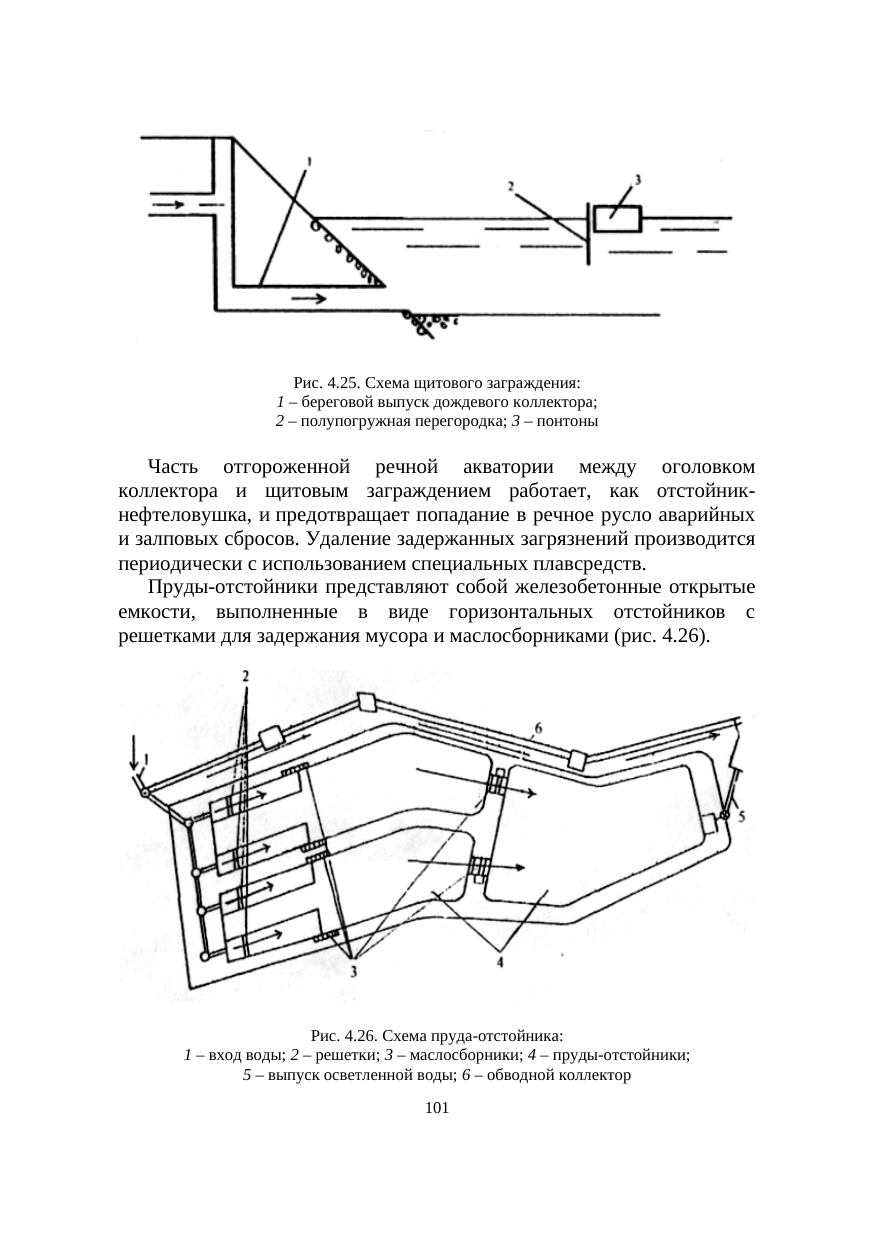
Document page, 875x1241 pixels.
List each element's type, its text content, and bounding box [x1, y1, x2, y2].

text 1 – береговой выпуск дождевого коллектора; [118, 392, 756, 411]
text 1 – вход воды; 2 – решетки; 3 – маслосборники; 4 – пруды-отстойники; [118, 1045, 756, 1064]
text Часть отгороженной речной акватории между оголовком коллектора и щитовым заграждением работает, как отстойник-нефтеловушка, и предотвращает попадание в речное русло аварийных и залповых сбросов. Удаление задержанных загрязнений производится периодически с использованием специальных плавсредств. [118, 454, 756, 574]
text 5 – выпуск осветленной воды; 6 – обводной коллектор [118, 1064, 756, 1083]
text Рис. 4.25. Схема щитового заграждения: [118, 373, 756, 392]
text Пруды-отстойники представляют собой железобетонные открытые емкости, выполненные в виде горизонтальных отстойников с решетками для задержания мусора и маслосборниками (рис. 4.26). [118, 574, 756, 647]
text 2 – полупогружная перегородка; 3 – понтоны [118, 411, 756, 430]
text Рис. 4.26. Схема пруда-отстойника: [118, 1026, 756, 1045]
